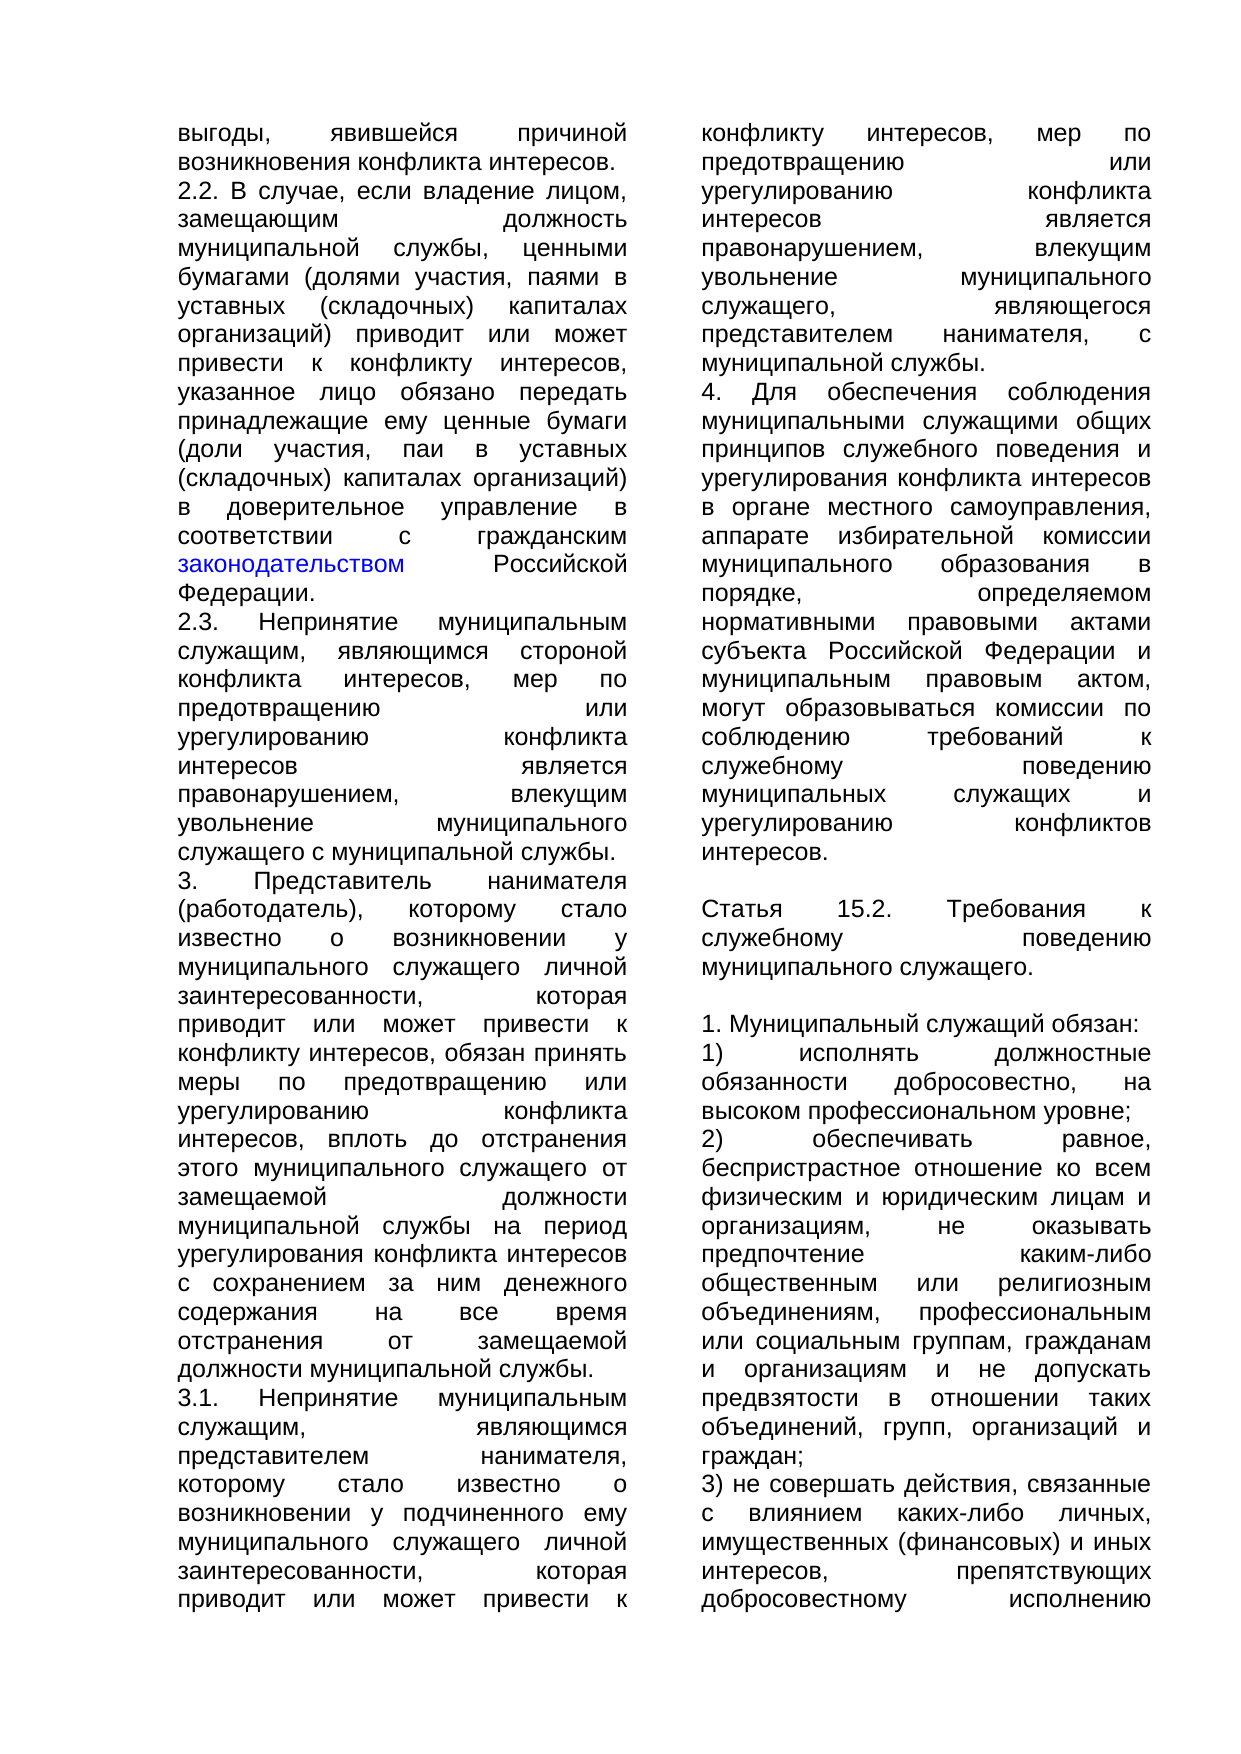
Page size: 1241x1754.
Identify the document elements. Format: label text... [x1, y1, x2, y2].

text 2.3. Непринятие муниципальным служащим, являющимся стороной конфликта интересов, мер по предотвращению или урегулированию конфликта интересов является правонарушением, влекущим увольнение муниципального служащего с муниципальной службы. [177, 607, 627, 866]
text 2) обеспечивать равное, беспристрастное отношение ко всем физическим и юридическим лицам и организациям, не оказывать предпочтение каким-либо общественным или религиозным объединениям, профессиональным или социальным группам, гражданам и организациям и не допускать предвзятости в отношении таких объединений, групп, организаций и граждан; [701, 1124, 1152, 1469]
text Статья 15.2. Требования к служебному поведению муниципального служащего. [701, 894, 1152, 981]
text 3.1. Непринятие муниципальным служащим, являющимся представителем нанимателя, которому стало известно о возникновении у подчиненного ему муниципального служащего личной заинтересованности, которая приводит или может привести к конфликту интересов, мер по предотвращению или урегулированию конфликта интересов является правонарушением, влекущим увольнение муниципального служащего, являющегося представителем нанимателя, с муниципальной службы. [177, 1383, 627, 1613]
text 3.1. Непринятие муниципальным служащим, являющимся представителем нанимателя, которому стало известно о возникновении у подчиненного ему муниципального служащего личной заинтересованности, которая приводит или может привести к конфликту интересов, мер по предотвращению или урегулированию конфликта интересов является правонарушением, влекущим увольнение муниципального служащего, являющегося представителем нанимателя, с муниципальной службы. [701, 118, 1152, 377]
text 4. Для обеспечения соблюдения муниципальными служащими общих принципов служебного поведения и урегулирования конфликта интересов в органе местного самоуправления, аппарате избирательной комиссии муниципального образования в порядке, определяемом нормативными правовыми актами субъекта Российской Федерации и муниципальным правовым актом, могут образовываться комиссии по соблюдению требований к служебному поведению муниципальных служащих и урегулированию конфликтов интересов. [701, 377, 1152, 866]
text 1. Муниципальный служащий обязан: [701, 1009, 1152, 1038]
text 3. Представитель нанимателя (работодатель), которому стало известно о возникновении у муниципального служащего личной заинтересованности, которая приводит или может привести к конфликту интересов, обязан принять меры по предотвращению или урегулированию конфликта интересов, вплоть до отстранения этого муниципального служащего от замещаемой должности муниципальной службы на период урегулирования конфликта интересов с сохранением за ним денежного содержания на все время отстранения от замещаемой должности муниципальной службы. [177, 866, 627, 1383]
text 2.2. В случае, если владение лицом, замещающим должность муниципальной службы, ценными бумагами (долями участия, паями в уставных (складочных) капиталах организаций) приводит или может привести к конфликту интересов, указанное лицо обязано передать принадлежащие ему ценные бумаги (доли участия, паи в уставных (складочных) капиталах организаций) в доверительное управление в соответствии с гражданским законодательством Российской Федерации. [177, 176, 627, 607]
text 1) исполнять должностные обязанности добросовестно, на высоком профессиональном уровне; [701, 1038, 1152, 1124]
